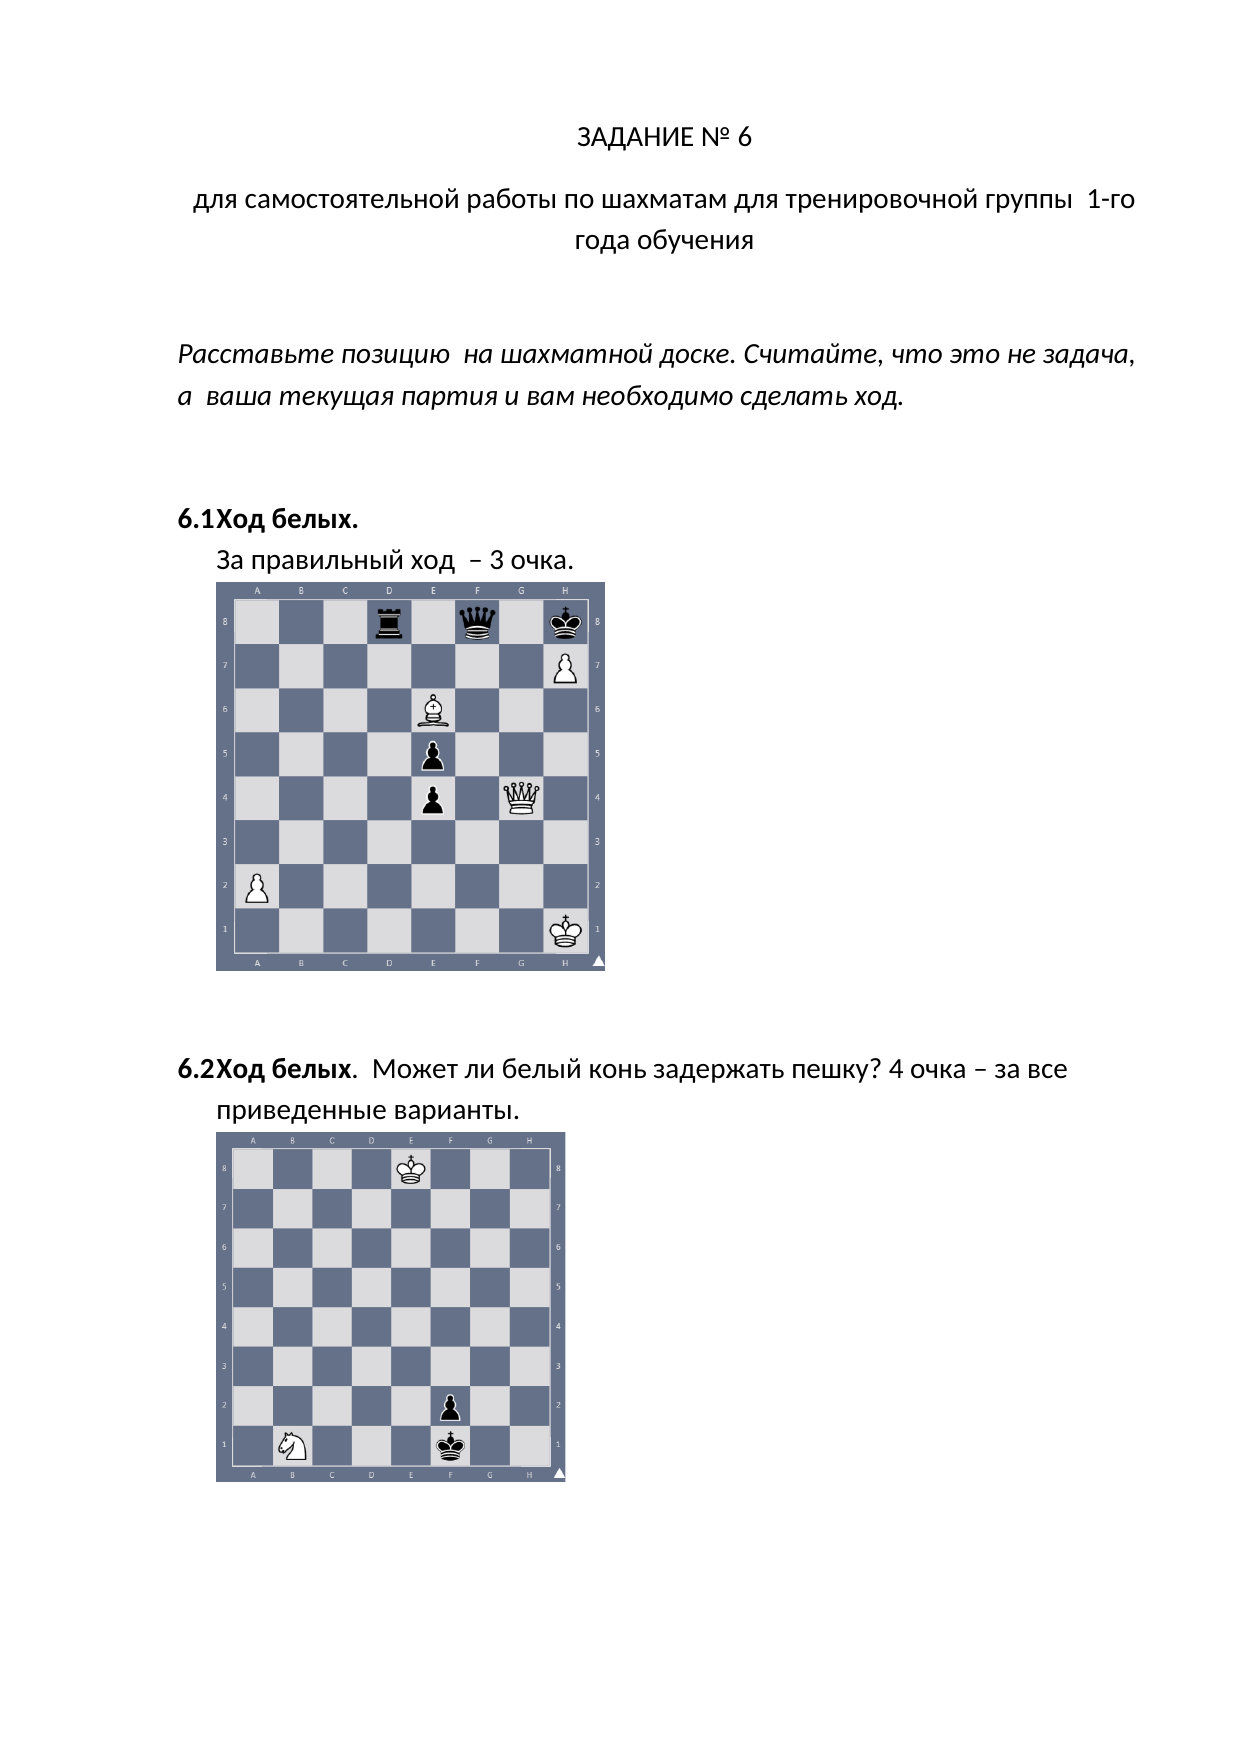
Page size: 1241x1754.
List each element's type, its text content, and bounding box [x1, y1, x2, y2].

text Расставьте позицию на шахматной доске. Считайте, что это не задача, а ваша текущая партия и вам необходимо сделать ход. [177, 336, 1152, 412]
list Ход белых. Может ли белый конь задержать пешку? 4 очка – за все приведенные варианты. [177, 1050, 1152, 1127]
picture [216, 582, 605, 971]
picture [216, 1132, 566, 1482]
list Ход белых. [177, 500, 1152, 536]
text ЗАДАНИЕ № 6 [177, 118, 1152, 154]
list За правильный ход – 3 очка. [216, 541, 1152, 577]
text для самостоятельной работы по шахматам для тренировочной группы 1-го года обучения [177, 180, 1152, 256]
